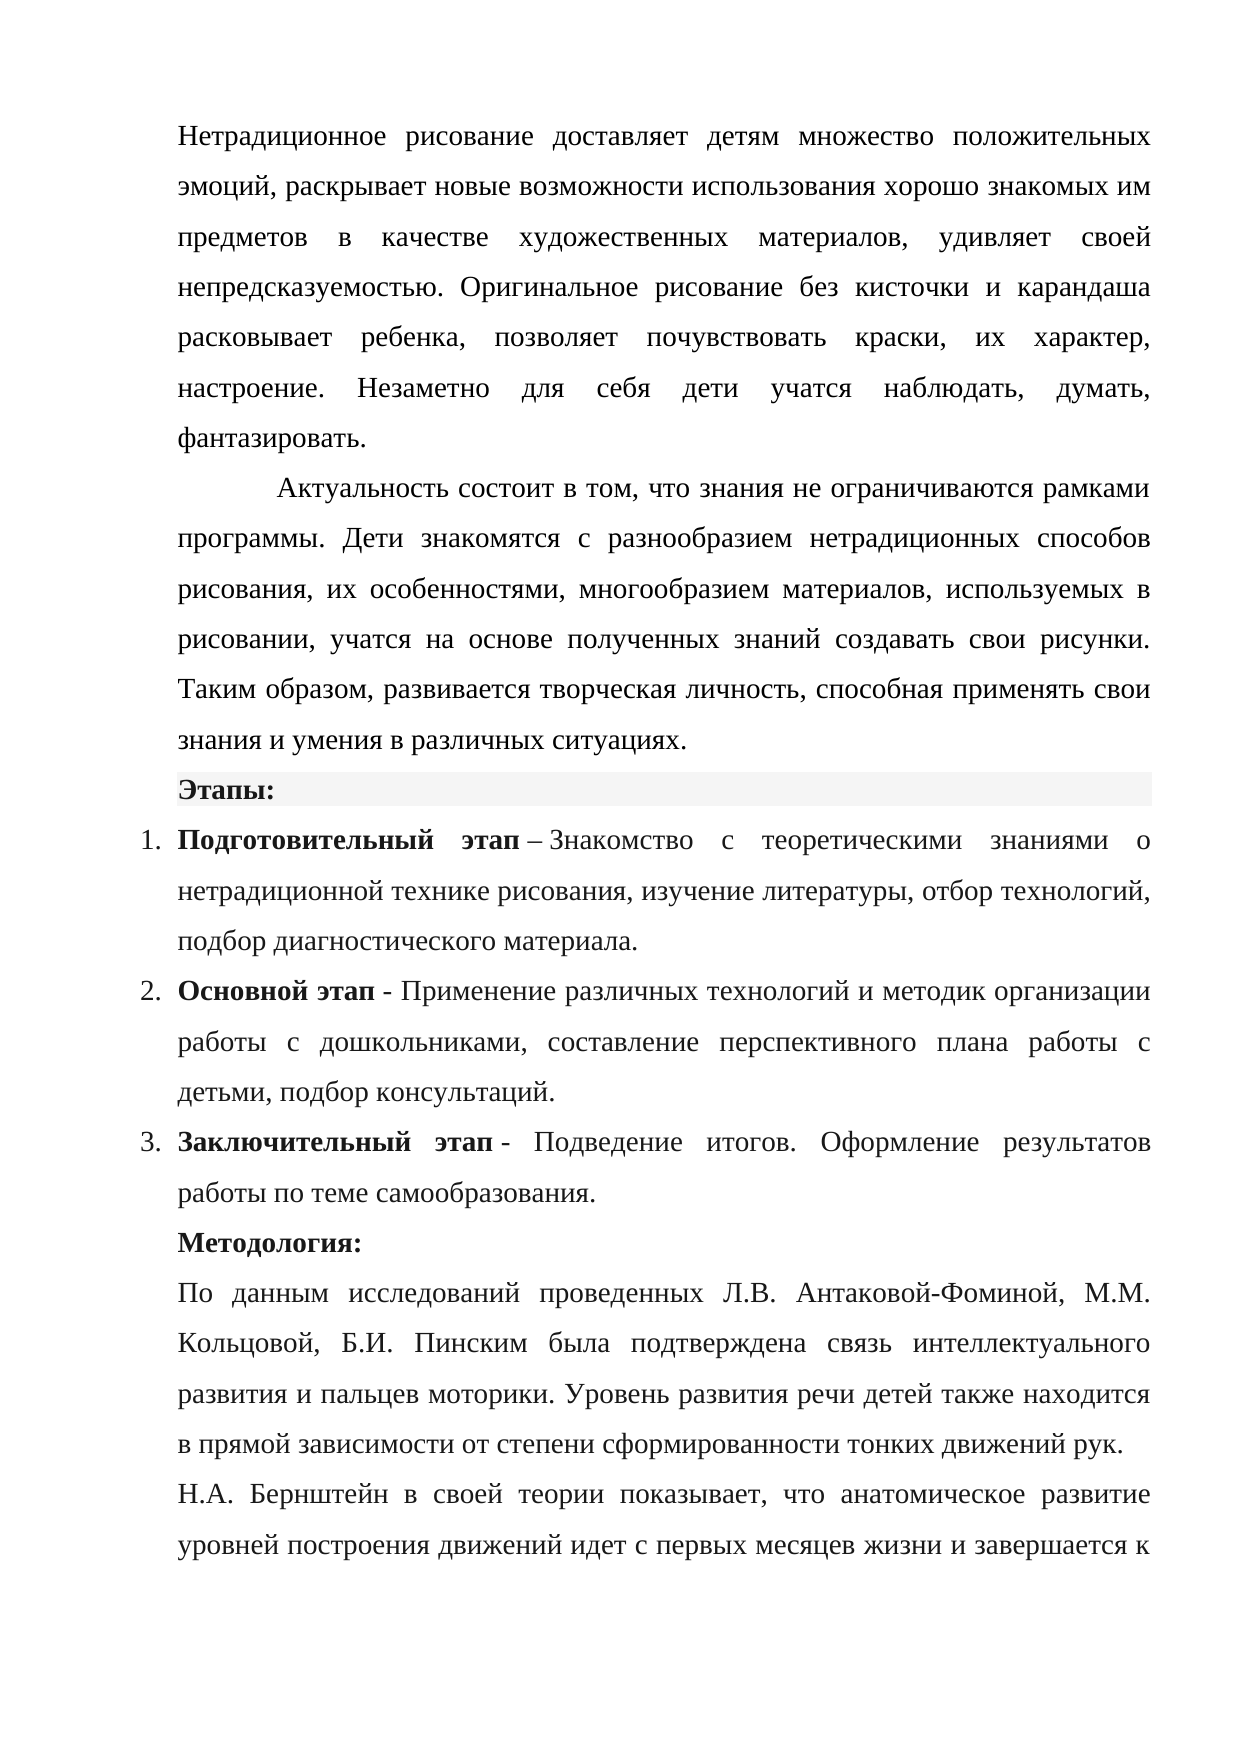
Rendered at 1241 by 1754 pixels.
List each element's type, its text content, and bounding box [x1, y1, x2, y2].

text По данным исследований проведенных Л.В. Антаковой-Фоминой, М.М. Кольцовой, Б.И. Пинским была подтверждена связь интеллектуального развития и пальцев моторики. Уровень развития речи детей также находится в прямой зависимости от степени сформированности тонких движений рук. [177, 1275, 1152, 1460]
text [177, 1477, 1152, 1560]
list Основной этап - Применение различных технологий и методик организации работы с дошкольниками, составление перспективного плана работы с детьми, подбор консультаций. [140, 973, 1152, 1108]
list Подготовительный этап – Знакомство с теоретическими знаниями о нетрадиционной технике рисования, изучение литературы, отбор технологий, подбор диагностического материала. [140, 822, 1152, 957]
text Актуальность состоит в том, что знания не ограничиваются рамками программы. Дети знакомятся с разнообразием нетрадиционных способов рисования, их особенностями, многообразием материалов, используемых в рисовании, учатся на основе полученных знаний создавать свои рисунки. Таким образом, развивается творческая личность, способная применять свои знания и умения в различных ситуациях. [177, 470, 1152, 755]
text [177, 118, 1152, 453]
text Методология: [177, 1225, 1152, 1258]
text Этапы: [177, 772, 1152, 806]
list Заключительный этап - Подведение итогов. Оформление результатов работы по теме самообразования. [140, 1124, 1152, 1208]
